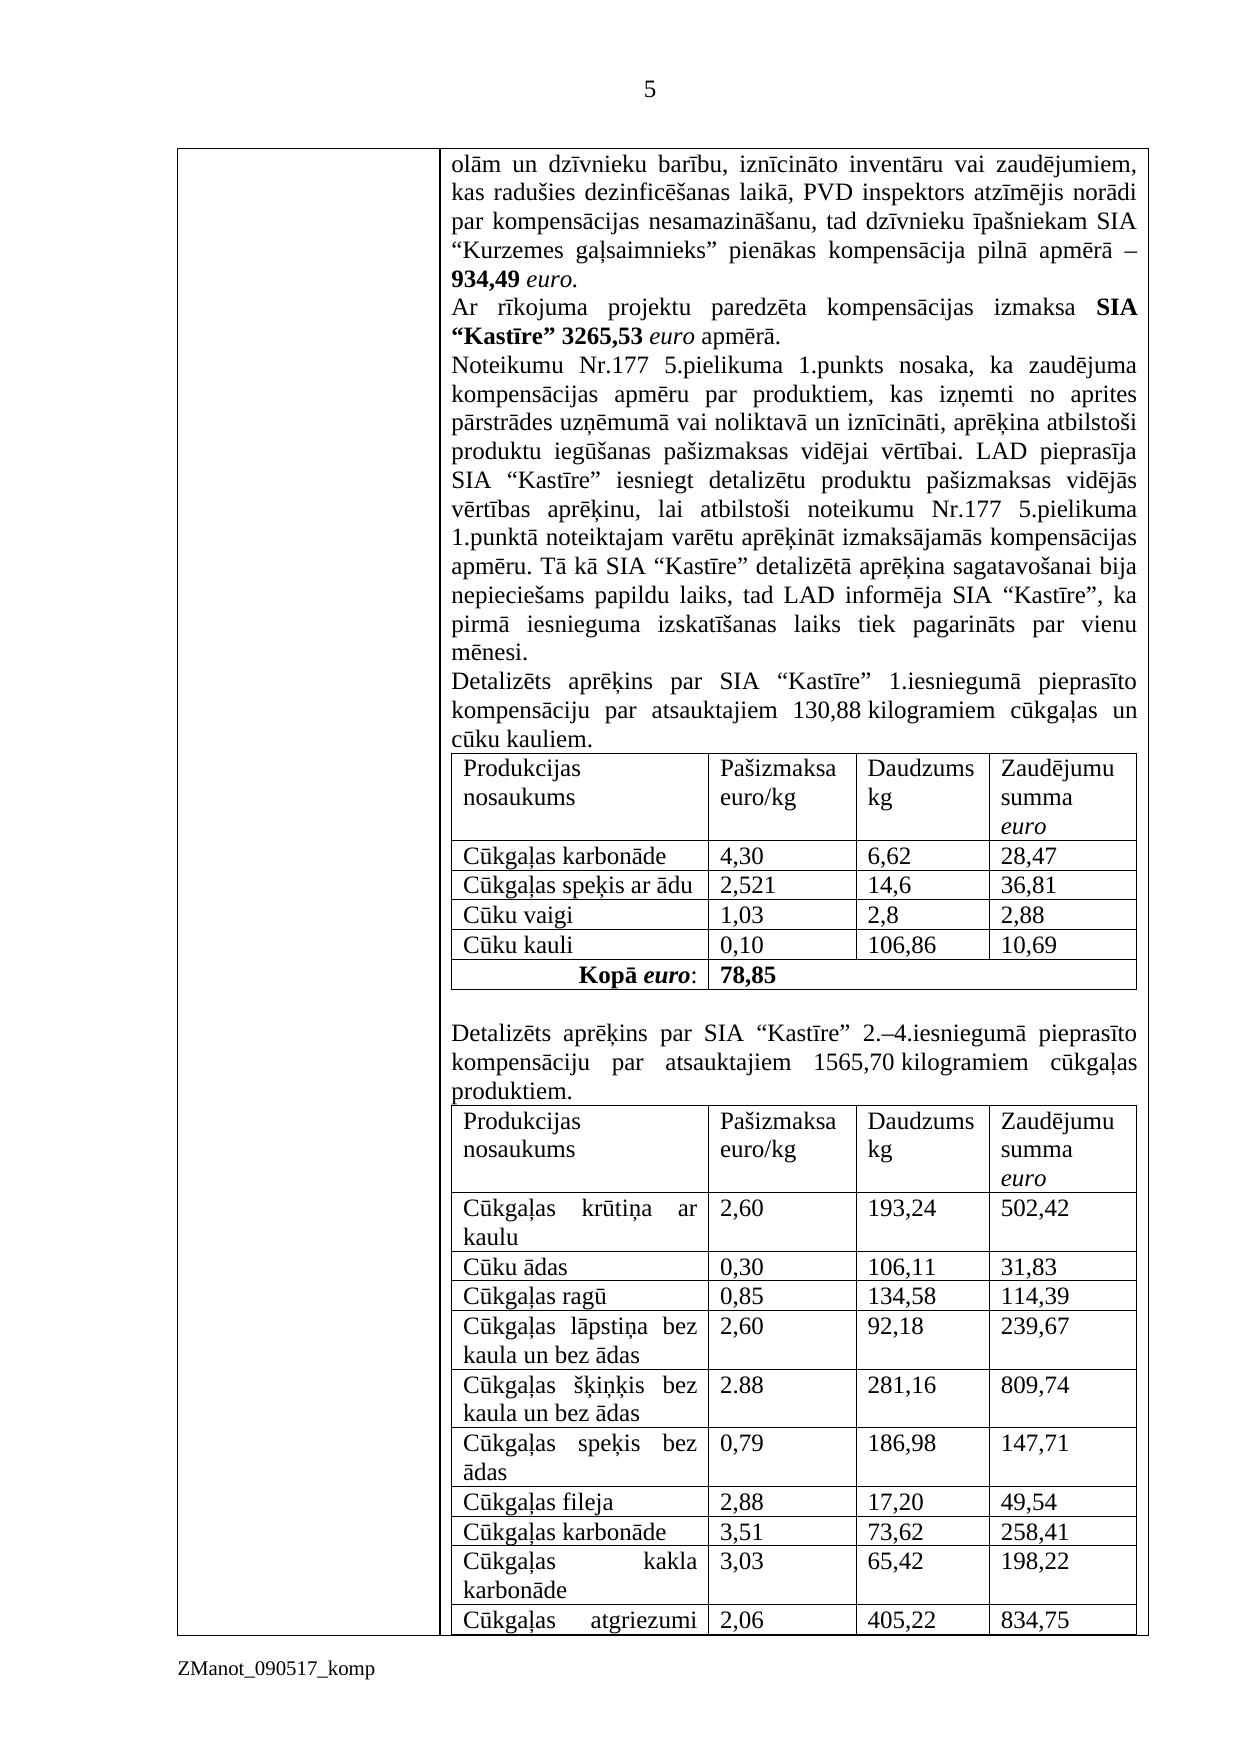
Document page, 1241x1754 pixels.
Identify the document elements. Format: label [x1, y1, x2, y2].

table_cell [441, 149, 1148, 1635]
table_cell [178, 149, 439, 1635]
